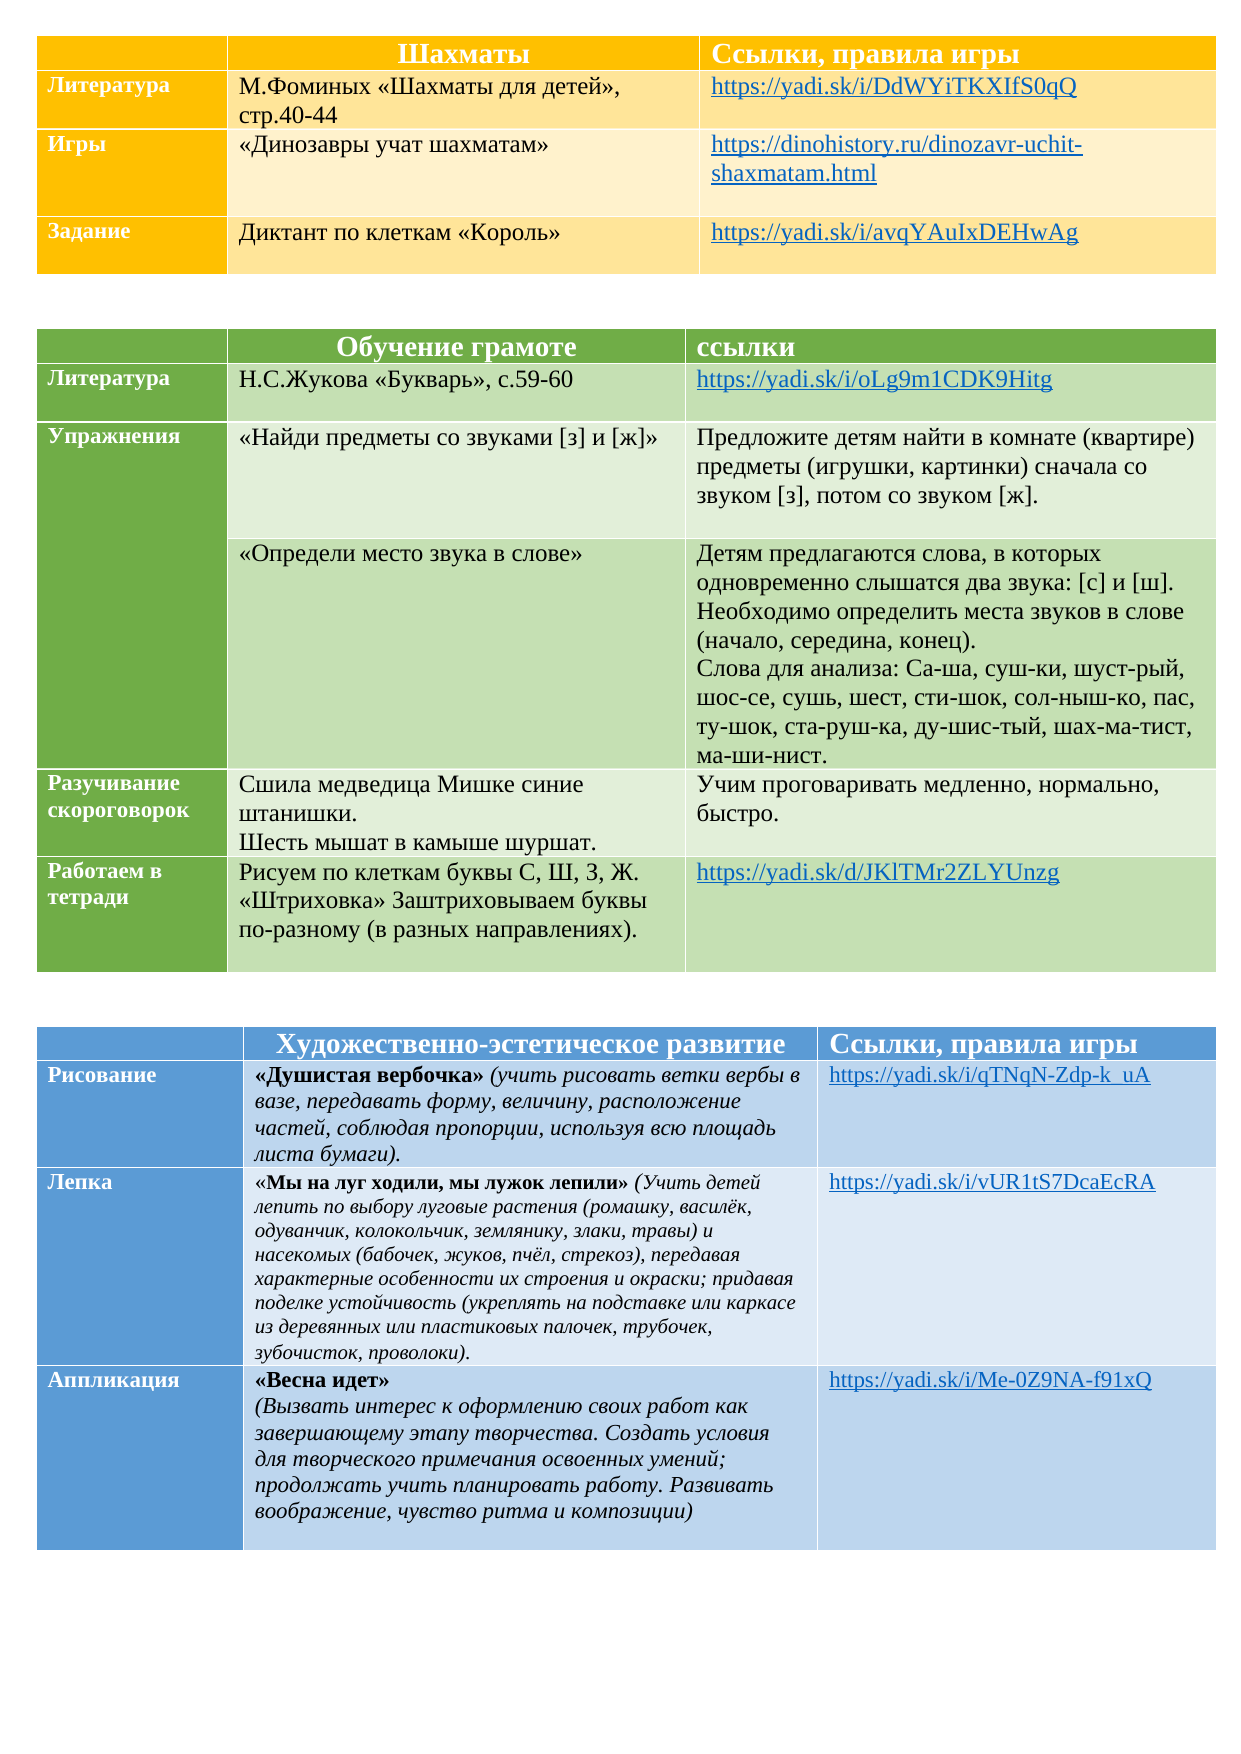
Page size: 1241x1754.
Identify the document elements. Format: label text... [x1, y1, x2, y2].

table_cell М.Фоминых «Шахматы для детей», стр.40-44 [228, 71, 699, 128]
table_header Обучение грамоте [228, 329, 685, 363]
table_cell https://yadi.sk/i/oLg9m1CDK9Hitg [686, 364, 1216, 421]
table_cell Разучивание скороговорок [37, 770, 227, 856]
table_cell Рисуем по клеткам буквы С, Ш, З, Ж. «Штриховка» Заштриховываем буквы по-разному (в разных направлениях). [228, 857, 685, 972]
table_header Художественно-эстетическое развитие [244, 1027, 817, 1060]
table_cell Литература [37, 364, 227, 421]
table_header [37, 329, 227, 363]
table_cell Задание [37, 217, 227, 274]
table_cell «Весна идет» (Вызвать интерес к оформлению своих работ как завершающему этапу творчества. Создать условия для творческого примечания освоенных умений; продолжать учить планировать работу. Развивать воображение, чувство ритма и композиции) [244, 1366, 817, 1550]
table_header [37, 1027, 243, 1060]
table_cell https://yadi.sk/d/JKlTMr2ZLYUnzg [686, 857, 1216, 972]
table_cell https://yadi.sk/i/avqYAuIxDEHwAg [700, 217, 1216, 274]
table_cell «Мы на луг ходили, мы лужок лепили» (Учить детей лепить по выбору луговые растения (ромашку, василёк, одуванчик, колокольчик, землянику, злаки, травы) и насекомых (бабочек, жуков, пчёл, стрекоз), передавая характерные особенности их строения и окраски; придавая поделке устойчивость (укреплять на подставке или каркасе из деревянных или пластиковых палочек, трубочек, зубочисток, проволоки). [244, 1168, 817, 1365]
table_cell https://yadi.sk/i/vUR1tS7DcaEcRA [818, 1168, 1216, 1365]
table_cell Аппликация [37, 1366, 243, 1550]
table_cell Диктант по клеткам «Король» [228, 217, 699, 274]
table_header Ссылки, правила игры [818, 1027, 1216, 1060]
table_cell https://yadi.sk/i/Me-0Z9NA-f91xQ [818, 1366, 1216, 1550]
table_cell https://yadi.sk/i/DdWYiTKXIfS0qQ [700, 71, 1216, 128]
table_header [37, 36, 227, 70]
table_cell «Душистая вербочка» (учить рисовать ветки вербы в вазе, передавать форму, величину, расположение частей, соблюдая пропорции, используя всю площадь листа бумаги). [244, 1061, 817, 1167]
table_cell Игры [37, 130, 227, 216]
table_cell «Найди предметы со звуками [з] и [ж]» [228, 423, 685, 537]
table_cell Рисование [37, 1061, 243, 1167]
table_cell Детям предлагаются слова, в которых одновременно слышатся два звука: [с] и [ш]. Необходимо определить места звуков в слове (начало, середина, конец). Слова для анализа: Са-ша, суш-ки, шуст-рый, шос-се, сушь, шест, сти-шок, сол-ныш-ко, пас, ту-шок, ста-руш-ка, ду-шис-тый, шах-ма-тист, ма-ши-нист. [686, 539, 1216, 768]
table_cell «Динозавры учат шахматам» [228, 130, 699, 216]
table_header ссылки [686, 329, 1216, 363]
table_cell https://dinohistory.ru/dinozavr-uchit-shaxmatam.html [700, 130, 1216, 216]
table_cell «Определи место звука в слове» [228, 539, 685, 768]
table_cell Н.С.Жукова «Букварь», с.59-60 [228, 364, 685, 421]
table_cell Литература [37, 71, 227, 128]
table_cell Предложите детям найти в комнате (квартире) предметы (игрушки, картинки) сначала со звуком [з], потом со звуком [ж]. [686, 423, 1216, 537]
table_cell Работаем в тетради [37, 857, 227, 972]
table_header Шахматы [228, 36, 699, 70]
table_cell Упражнения [37, 423, 227, 768]
table_cell Сшила медведица Мишке синие штанишки. Шесть мышат в камыше шуршат. [228, 770, 685, 856]
table_header Ссылки, правила игры [700, 36, 1216, 70]
table_cell https://yadi.sk/i/qTNqN-Zdp-k_uA [818, 1061, 1216, 1167]
table_cell Лепка [37, 1168, 243, 1365]
table_cell Учим проговаривать медленно, нормально, быстро. [686, 770, 1216, 856]
